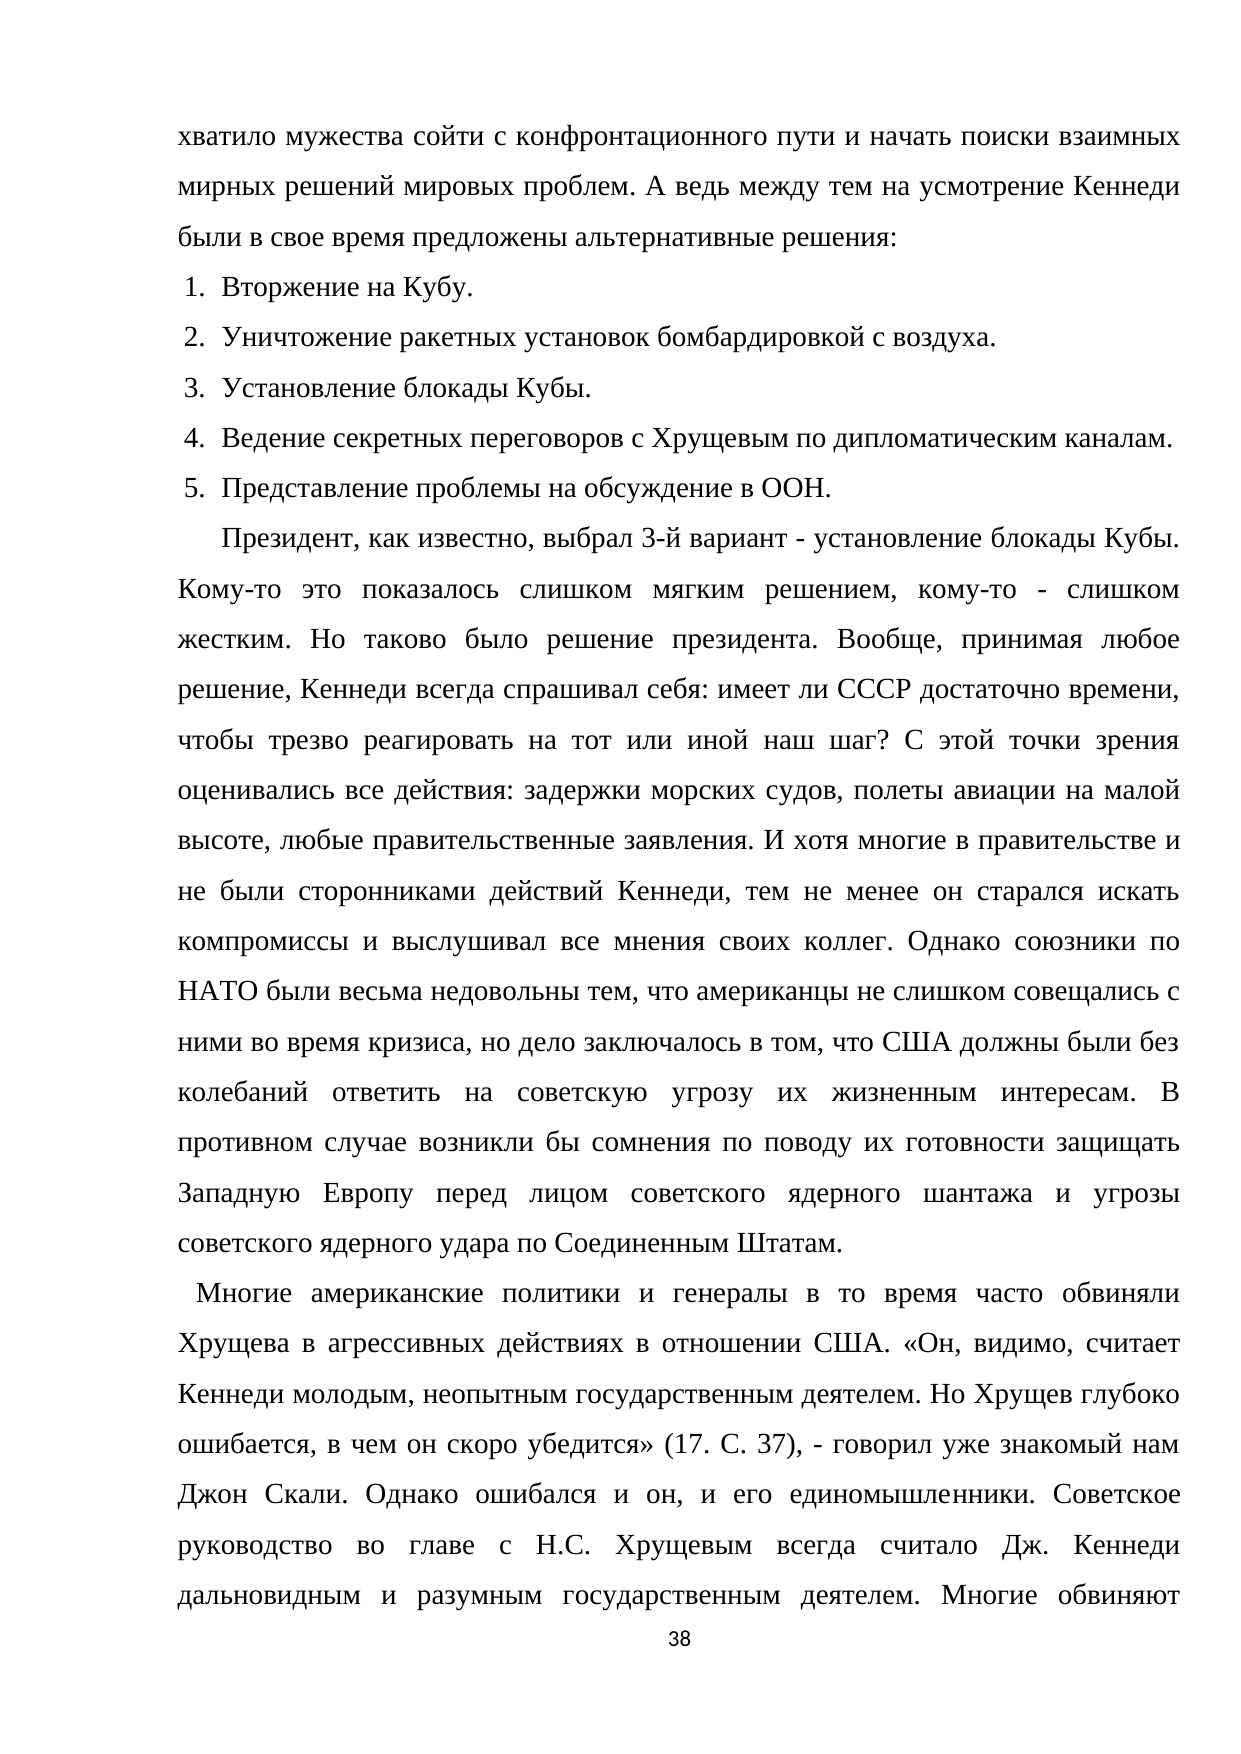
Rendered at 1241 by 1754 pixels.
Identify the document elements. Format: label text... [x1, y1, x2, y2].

list Установление блокады Кубы. [183, 370, 1181, 403]
list Вторжение на Кубу. [183, 269, 1181, 303]
list Представление проблемы на обсуждение в ООН. [183, 470, 1181, 504]
text Президент, как известно, выбрал 3-й вариант - установление блокады Кубы. Кому-то это показалось слишком мягким решением, кому-то - слишком жестким. Но таково было решение президента. Вообще, принимая любое решение, Кеннеди всегда спрашивал себя: имеет ли СССР достаточно времени, чтобы трезво реагировать на тот или иной наш шаг? С этой точки зрения оценивались все действия: задержки морских судов, полеты авиации на малой высоте, любые правительс­твенные заявления. И хотя многие в правительстве и не были сторонниками действий Кеннеди, тем не менее он старался искать компромиссы и выслушивал все мнения своих коллег. Однако союзники по НАТО были весьма недовольны тем, что американцы не слишком совещались с ними во время кризиса, но дело заключалось в том, что США должны были без колебаний ответить на советскую угрозу их жизненным интересам. В противном случае возникли бы сомнения по поводу их готовности защищать Западную Европу перед лицом советского ядерного шантажа и угрозы советского ядерного удара по Соединенным Штатам. [177, 521, 1181, 1258]
list Уничтожение ракетных установок бомбардировкой с воздуха. [183, 319, 1181, 353]
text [177, 1275, 1181, 1611]
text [177, 118, 1181, 252]
list Ведение секретных переговоров с Хрущевым по дипломатическим каналам. [183, 420, 1181, 453]
